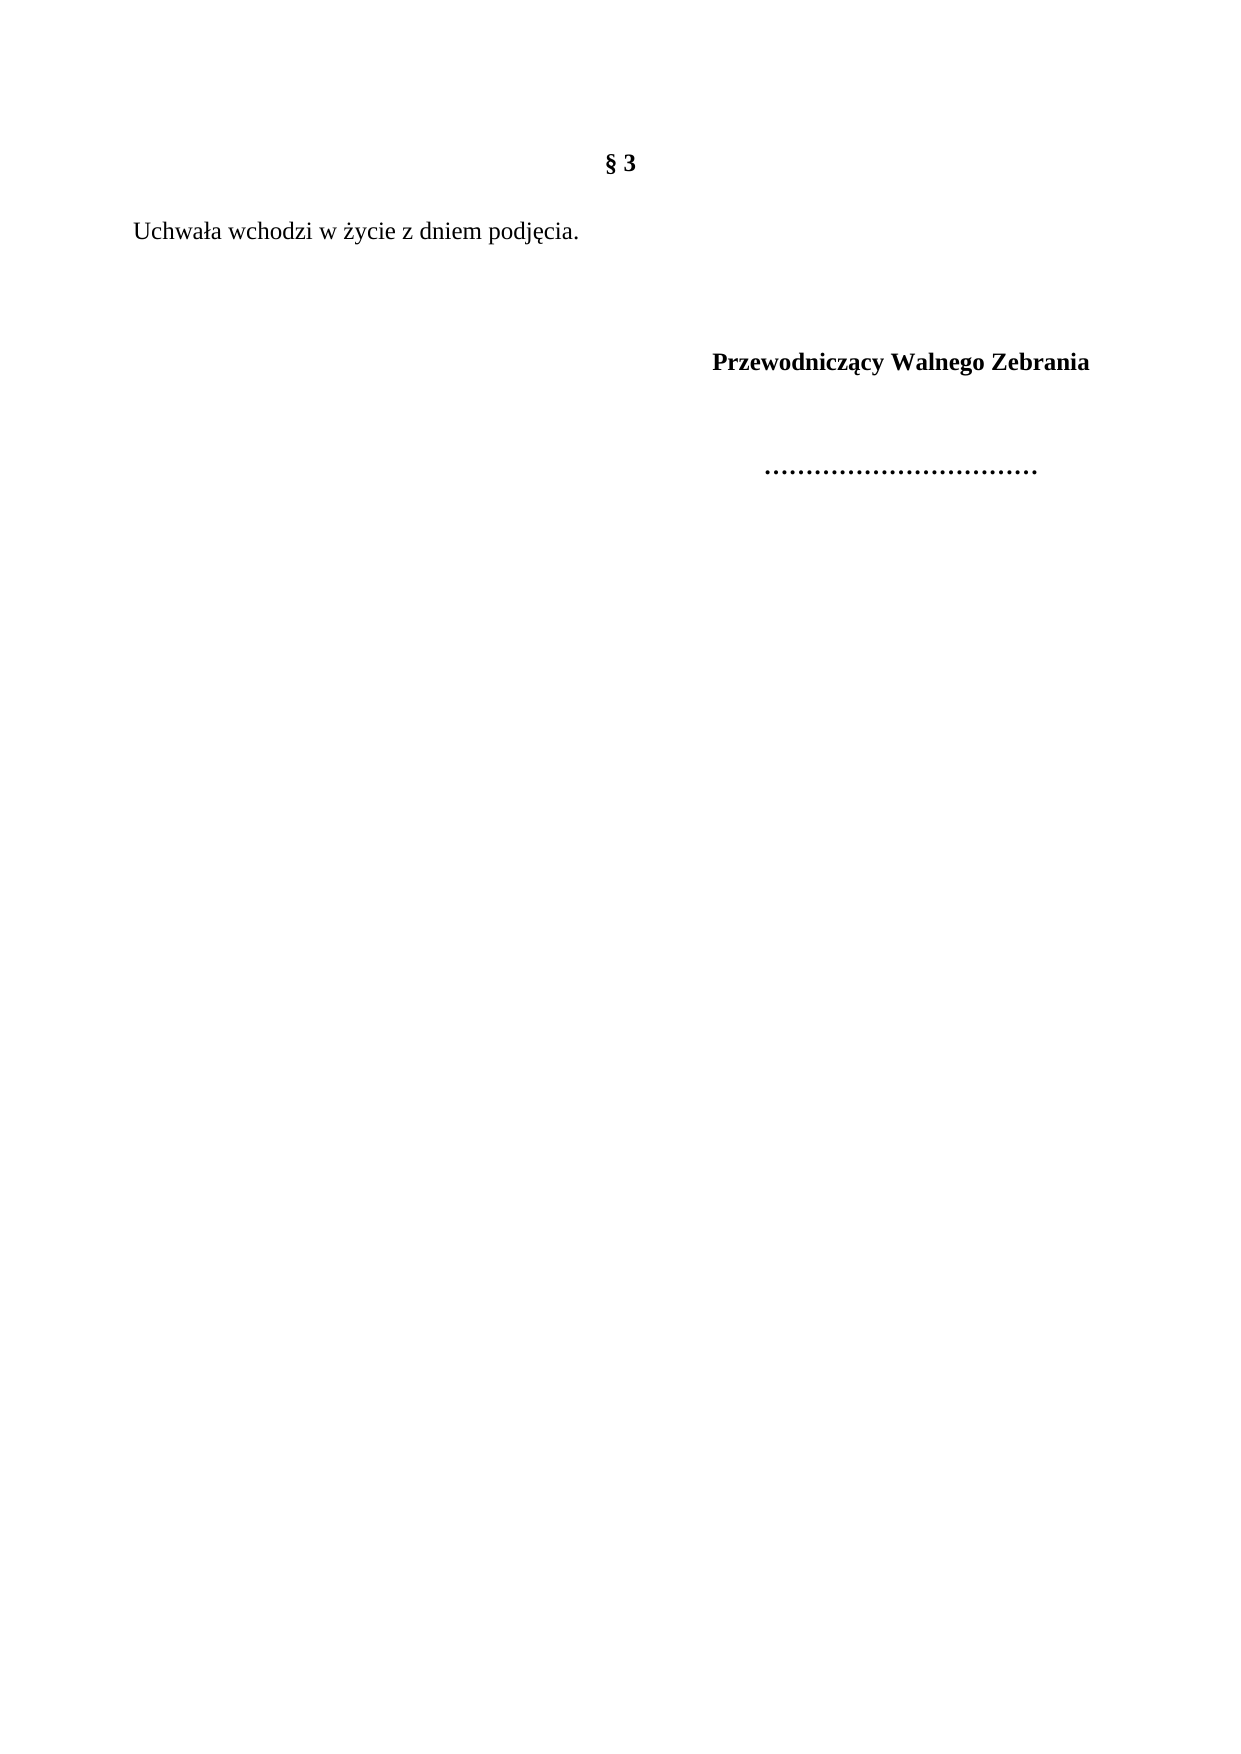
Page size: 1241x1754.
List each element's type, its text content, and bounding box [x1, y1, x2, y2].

text …………………………… [133, 451, 1107, 480]
text Uchwała wchodzi w życie z dniem podjęcia. [133, 216, 1107, 244]
text Przewodniczący Walnego Zebrania [133, 347, 1107, 376]
text § 3 [133, 148, 1107, 176]
